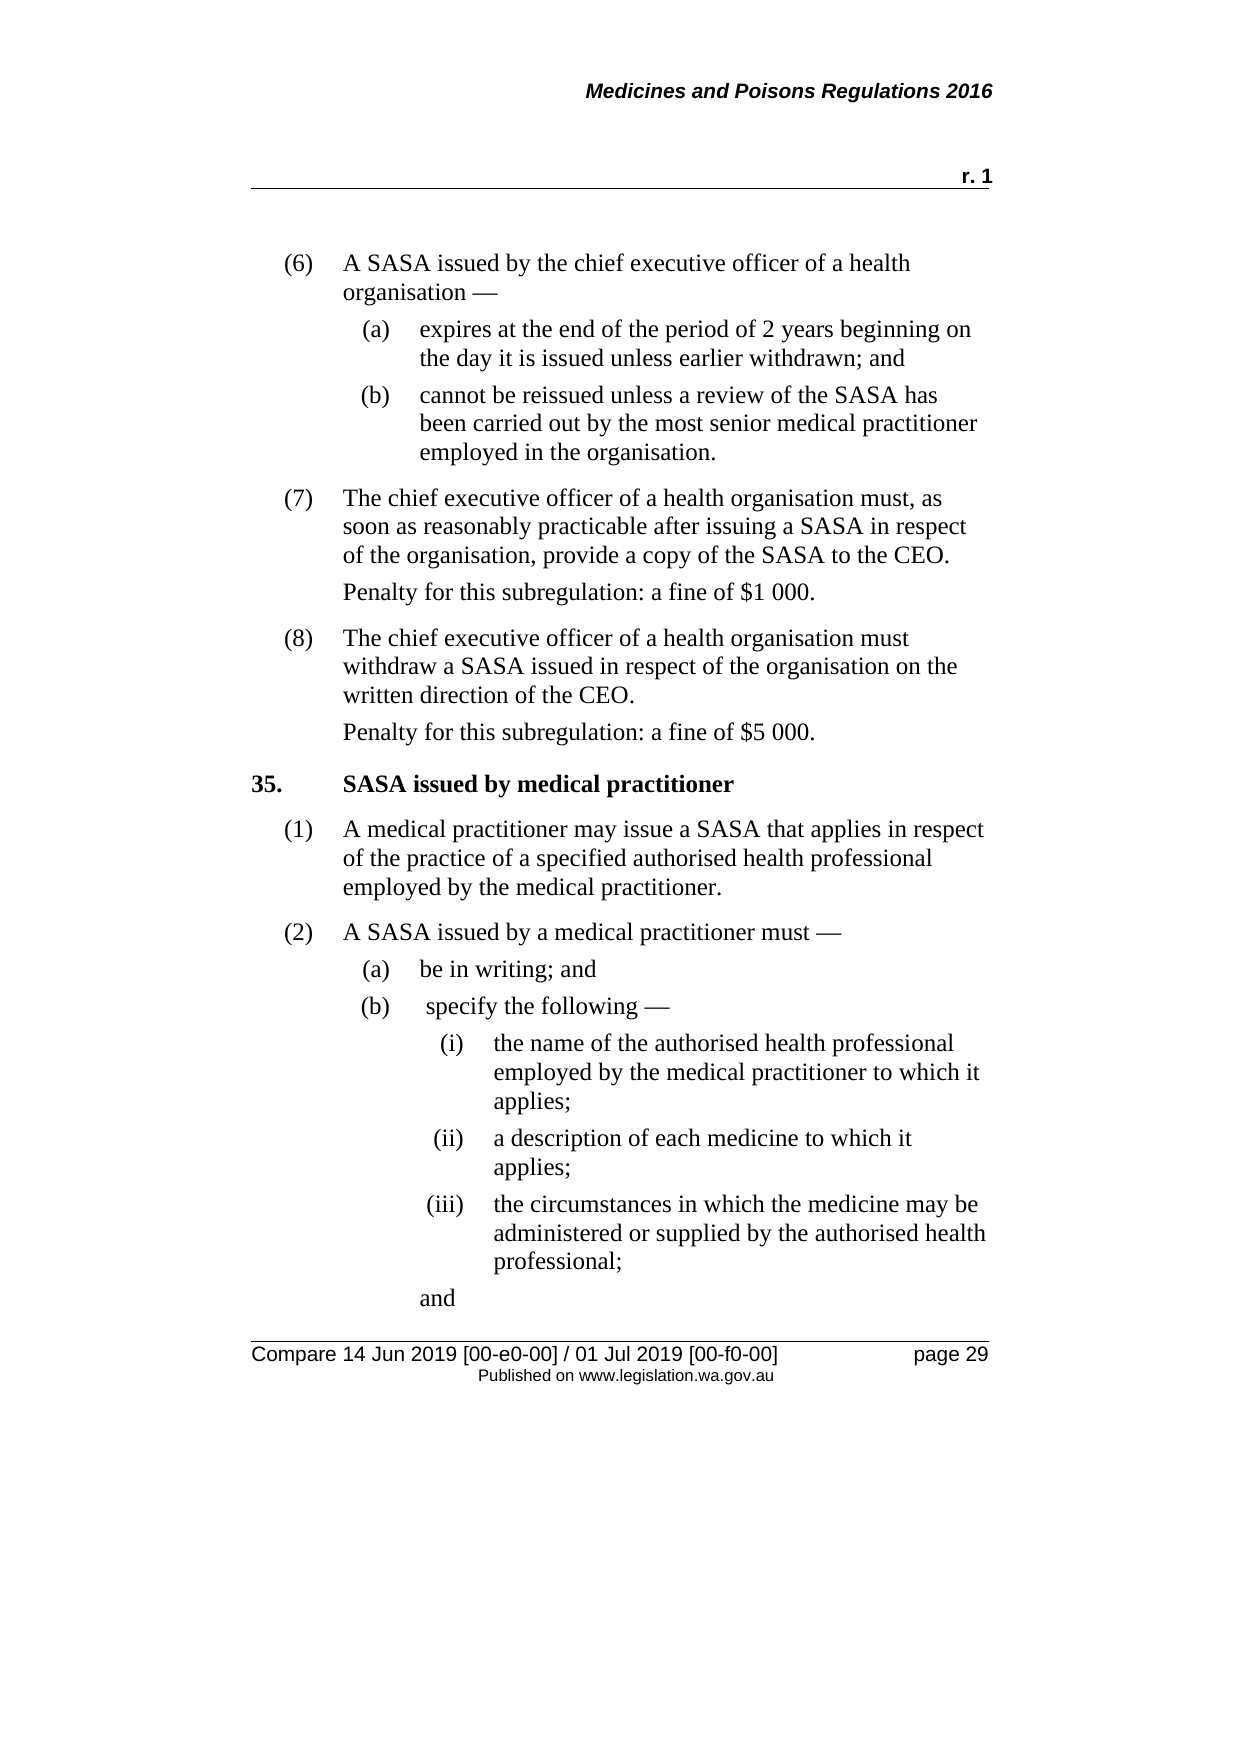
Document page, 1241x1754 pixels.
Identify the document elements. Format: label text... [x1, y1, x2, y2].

text (8) The chief executive officer of a health organisation must withdraw a SASA issued in respect of the organisation on the written direction of the CEO. [251, 623, 989, 709]
text (b) specify the following — [251, 991, 989, 1020]
text (b) cannot be reissued unless a review of the SASA has been carried out by the most senior medical practitioner employed in the organisation. [251, 380, 989, 466]
text (i) the name of the authorised health professional employed by the medical practitioner to which it applies; [251, 1028, 989, 1115]
text (1) A medical practitioner may issue a SASA that applies in respect of the practice of a specified authorised health professional employed by the medical practitioner. [251, 814, 989, 901]
text (a) be in writing; and [251, 954, 989, 983]
subtitle 35. SASA issued by medical practitioner [251, 769, 989, 798]
text (ii) a description of each medicine to which it applies; [251, 1123, 989, 1181]
text and [251, 1283, 989, 1312]
text (6) A SASA issued by the chief executive officer of a health organisation — [251, 248, 989, 306]
text (7) The chief executive officer of a health organisation must, as soon as reasonably practicable after issuing a SASA in respect of the organisation, provide a copy of the SASA to the CEO. [251, 483, 989, 569]
text (2) A SASA issued by a medical practitioner must — [251, 917, 989, 946]
text Penalty for this subregulation: a fine of $5 000. [251, 717, 989, 746]
text (a) expires at the end of the period of 2 years beginning on the day it is issued unless earlier withdrawn; and [251, 314, 989, 371]
text (iii) the circumstances in which the medicine may be administered or supplied by the authorised health professional; [251, 1189, 989, 1275]
text Penalty for this subregulation: a fine of $1 000. [251, 577, 989, 606]
